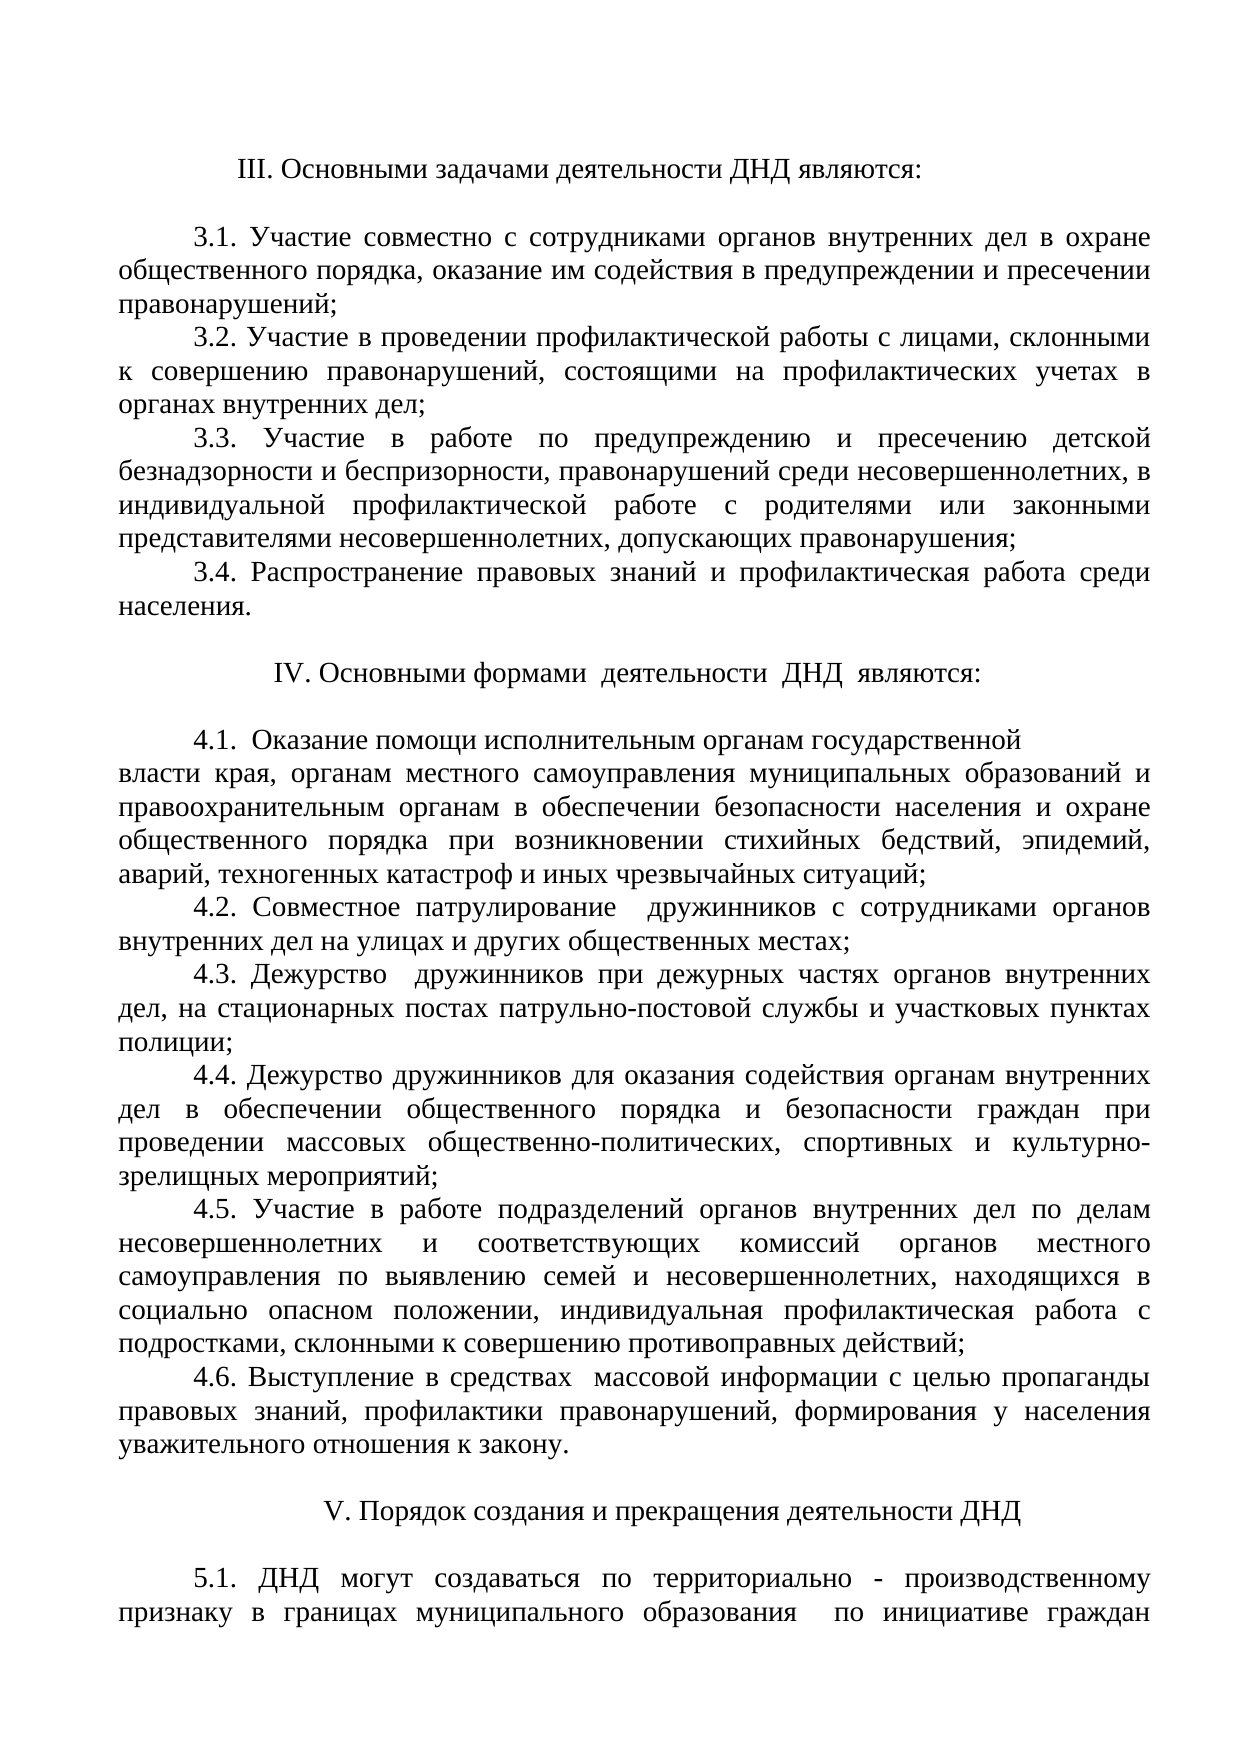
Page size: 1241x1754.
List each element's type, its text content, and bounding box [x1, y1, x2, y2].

text 3.3. Участие в работе по предупреждению и пресечению детской безнадзорности и беспризорности, правонарушений среди несовершеннолетних, в индивидуальной профилактической работе с родителями или законными представителями несовершеннолетних, допускающих правонарушения; [118, 420, 1152, 554]
text 3.1. Участие совместно с сотрудниками органов внутренних дел в охране общественного порядка, оказание им содействия в предупреждении и пресечении правонарушений; [118, 219, 1152, 319]
text 3.4. Распространение правовых знаний и профилактическая работа среди населения. [118, 554, 1152, 621]
text 4.6. Выступление в средствах массовой информации с целью пропаганды правовых знаний, профилактики правонарушений, формирования у населения уважительного отношения к закону. [118, 1359, 1152, 1460]
text 3.2. Участие в проведении профилактической работы с лицами, склонными к совершению правонарушений, состоящими на профилактических учетах в органах внутренних дел; [118, 319, 1152, 420]
text 4.5. Участие в работе подразделений органов внутренних дел по делам несовершеннолетних и соответствующих комиссий органов местного самоуправления по выявлению семей и несовершеннолетних, находящихся в социально опасном положении, индивидуальная профилактическая работа с подростками, склонными к совершению противоправных действий; [118, 1191, 1152, 1359]
text 4.3. Дежурство дружинников при дежурных частях органов внутренних дел, на стационарных постах патрульно-постовой службы и участковых пунктах полиции; [118, 957, 1152, 1057]
text 4.4. Дежурство дружинников для оказания содействия органам внутренних дел в обеспечении общественного порядка и безопасности граждан при проведении массовых общественно-политических, спортивных и культурно-зрелищных мероприятий; [118, 1057, 1152, 1191]
text V. Порядок создания и прекращения деятельности ДНД [118, 1493, 1152, 1527]
text III. Основными задачами деятельности ДНД являются: [118, 152, 1152, 185]
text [118, 1560, 1152, 1627]
text 4.1. Оказание помощи исполнительным органам государственной власти края, органам местного самоуправления муниципальных образований и правоохранительным органам в обеспечении безопасности населения и охране общественного порядка при возникновении стихийных бедствий, эпидемий, аварий, техногенных катастроф и иных чрезвычайных ситуаций; [118, 722, 1152, 889]
text 4.2. Совместное патрулирование дружинников с сотрудниками органов внутренних дел на улицах и других общественных местах; [118, 889, 1152, 957]
text IV. Основными формами деятельности ДНД являются: [118, 655, 1152, 688]
